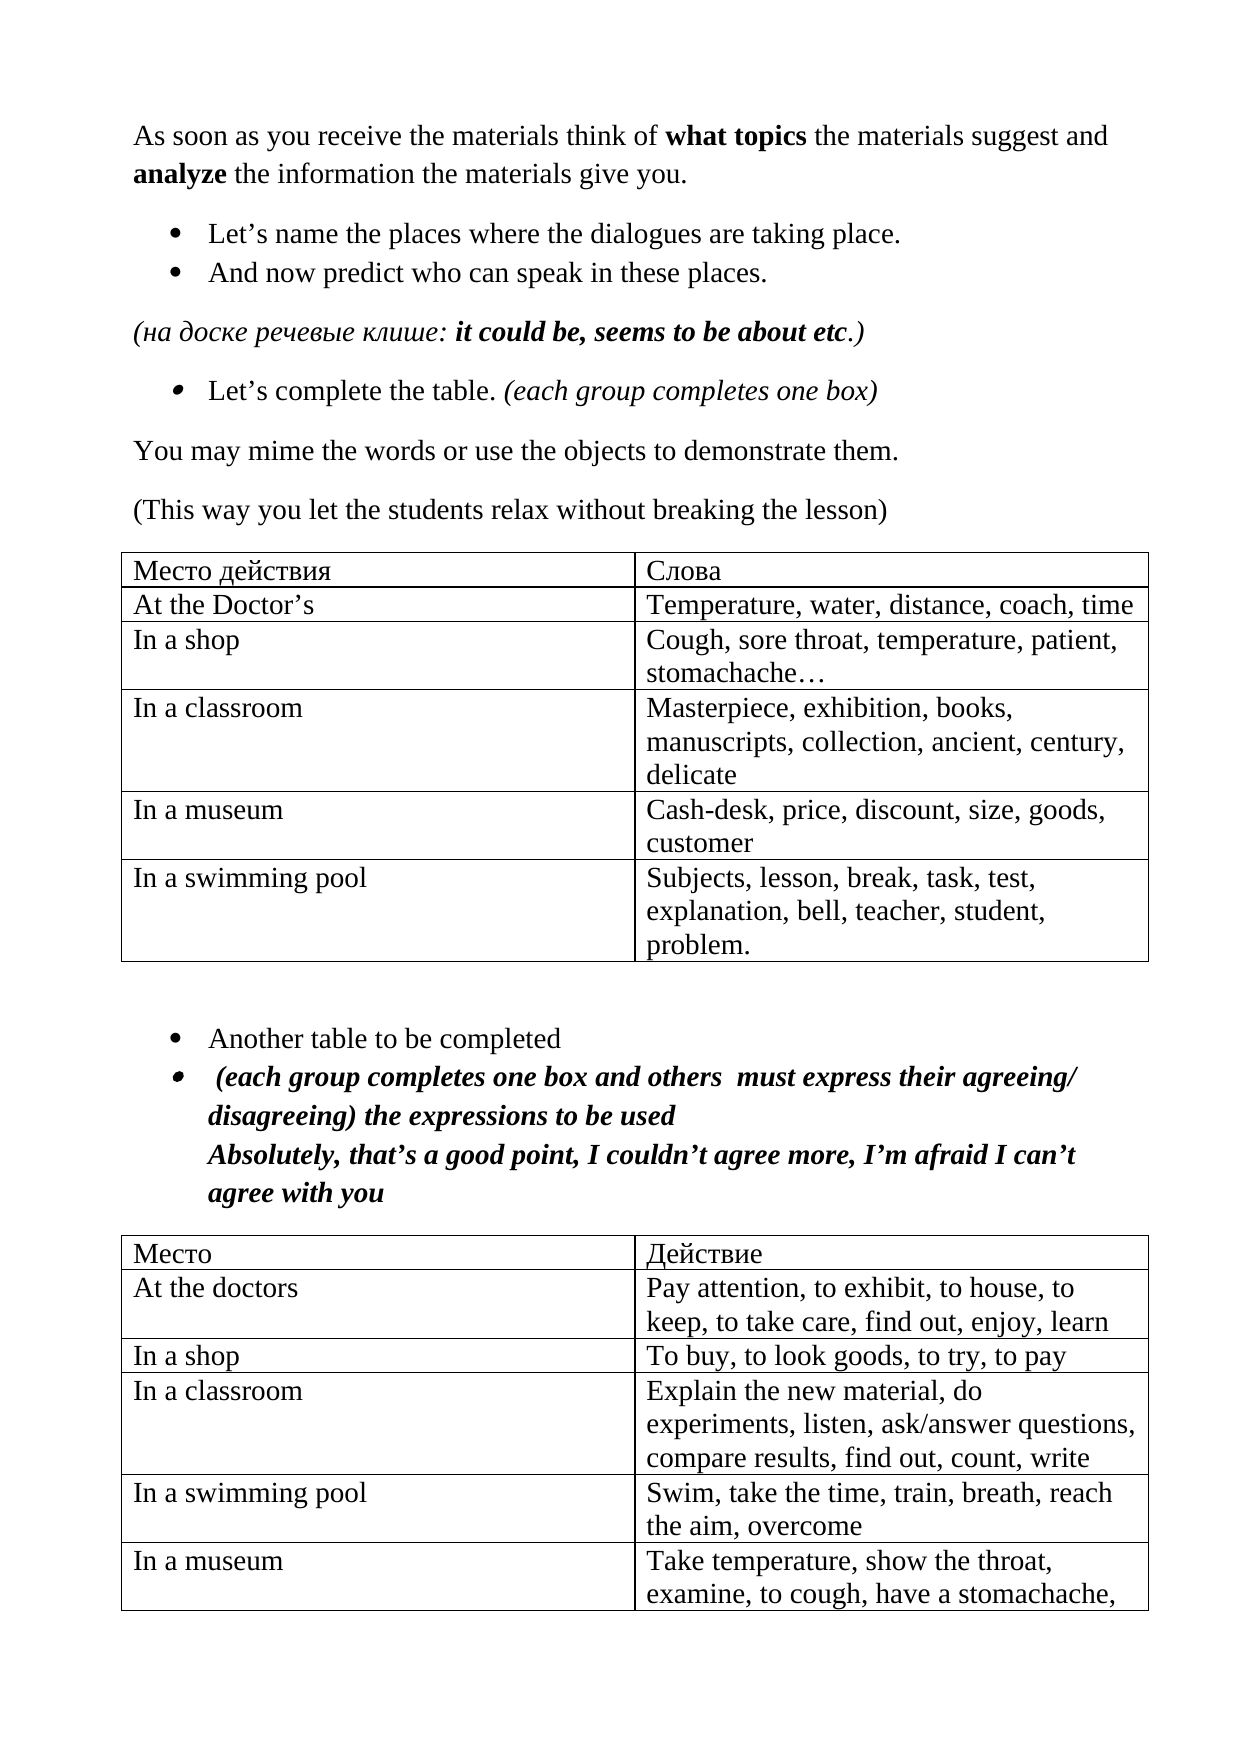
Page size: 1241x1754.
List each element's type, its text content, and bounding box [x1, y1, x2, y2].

list And now predict who can speak in these places. [170, 255, 1137, 288]
table_cell Cough, sore throat, temperature, patient, stomachache… [636, 622, 1148, 689]
table_cell To buy, to look goods, to try, to pay [636, 1339, 1148, 1372]
table_cell Swim, take the time, train, breath, reach the aim, overcome [636, 1475, 1148, 1542]
table_cell In a shop [122, 1339, 634, 1372]
list Let’s name the places where the dialogues are taking place. [170, 216, 1137, 250]
table_cell At the doctors [122, 1270, 634, 1337]
table_cell Explain the new material, do experiments, listen, ask/answer questions, compare results, find out, count, write [636, 1373, 1148, 1474]
table_cell In a classroom [122, 1373, 634, 1474]
table_cell Subjects, lesson, break, task, test, explanation, bell, teacher, student, problem. [636, 860, 1148, 961]
text (на доске речевые клише: it could be, seems to be about etc.) [133, 314, 1137, 348]
table_cell Cash-desk, price, discount, size, goods, customer [636, 792, 1148, 859]
text (This way you let the students relax without breaking the lesson) [133, 492, 1137, 526]
table_cell In a shop [122, 622, 634, 689]
table_header Место [122, 1236, 634, 1269]
table_cell At the Doctor’s [122, 588, 634, 621]
table_cell In a museum [122, 1543, 634, 1610]
table_header Слова [636, 553, 1148, 586]
list Another table to be completed [170, 1021, 1137, 1054]
table_cell In a swimming pool [122, 860, 634, 961]
table_cell In a classroom [122, 690, 634, 791]
text You may mime the words or use the objects to demonstrate them. [133, 433, 1137, 467]
list (each group completes one box and others must express their agreeing/ disagreeing) the expressions to be used [170, 1059, 1137, 1132]
table_header Действие [636, 1236, 1148, 1269]
table_cell Temperature, water, distance, coach, time [636, 588, 1148, 621]
table_header Место действия [122, 553, 634, 586]
table_cell In a swimming pool [122, 1475, 634, 1542]
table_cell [636, 1543, 1148, 1610]
list Let’s complete the table. (each group completes one box) [170, 373, 1137, 407]
list Absolutely, that’s a good point, I couldn’t agree more, I’m afraid I can’t agree with you [208, 1137, 1137, 1209]
table_cell Masterpiece, exhibition, books, manuscripts, collection, ancient, century, delicate [636, 690, 1148, 791]
table_cell Pay attention, to exhibit, to house, to keep, to take care, find out, enjoy, learn [636, 1270, 1148, 1337]
table_cell In a museum [122, 792, 634, 859]
text As soon as you receive the materials think of what topics the materials suggest and analyze the information the materials give you. [133, 118, 1137, 190]
